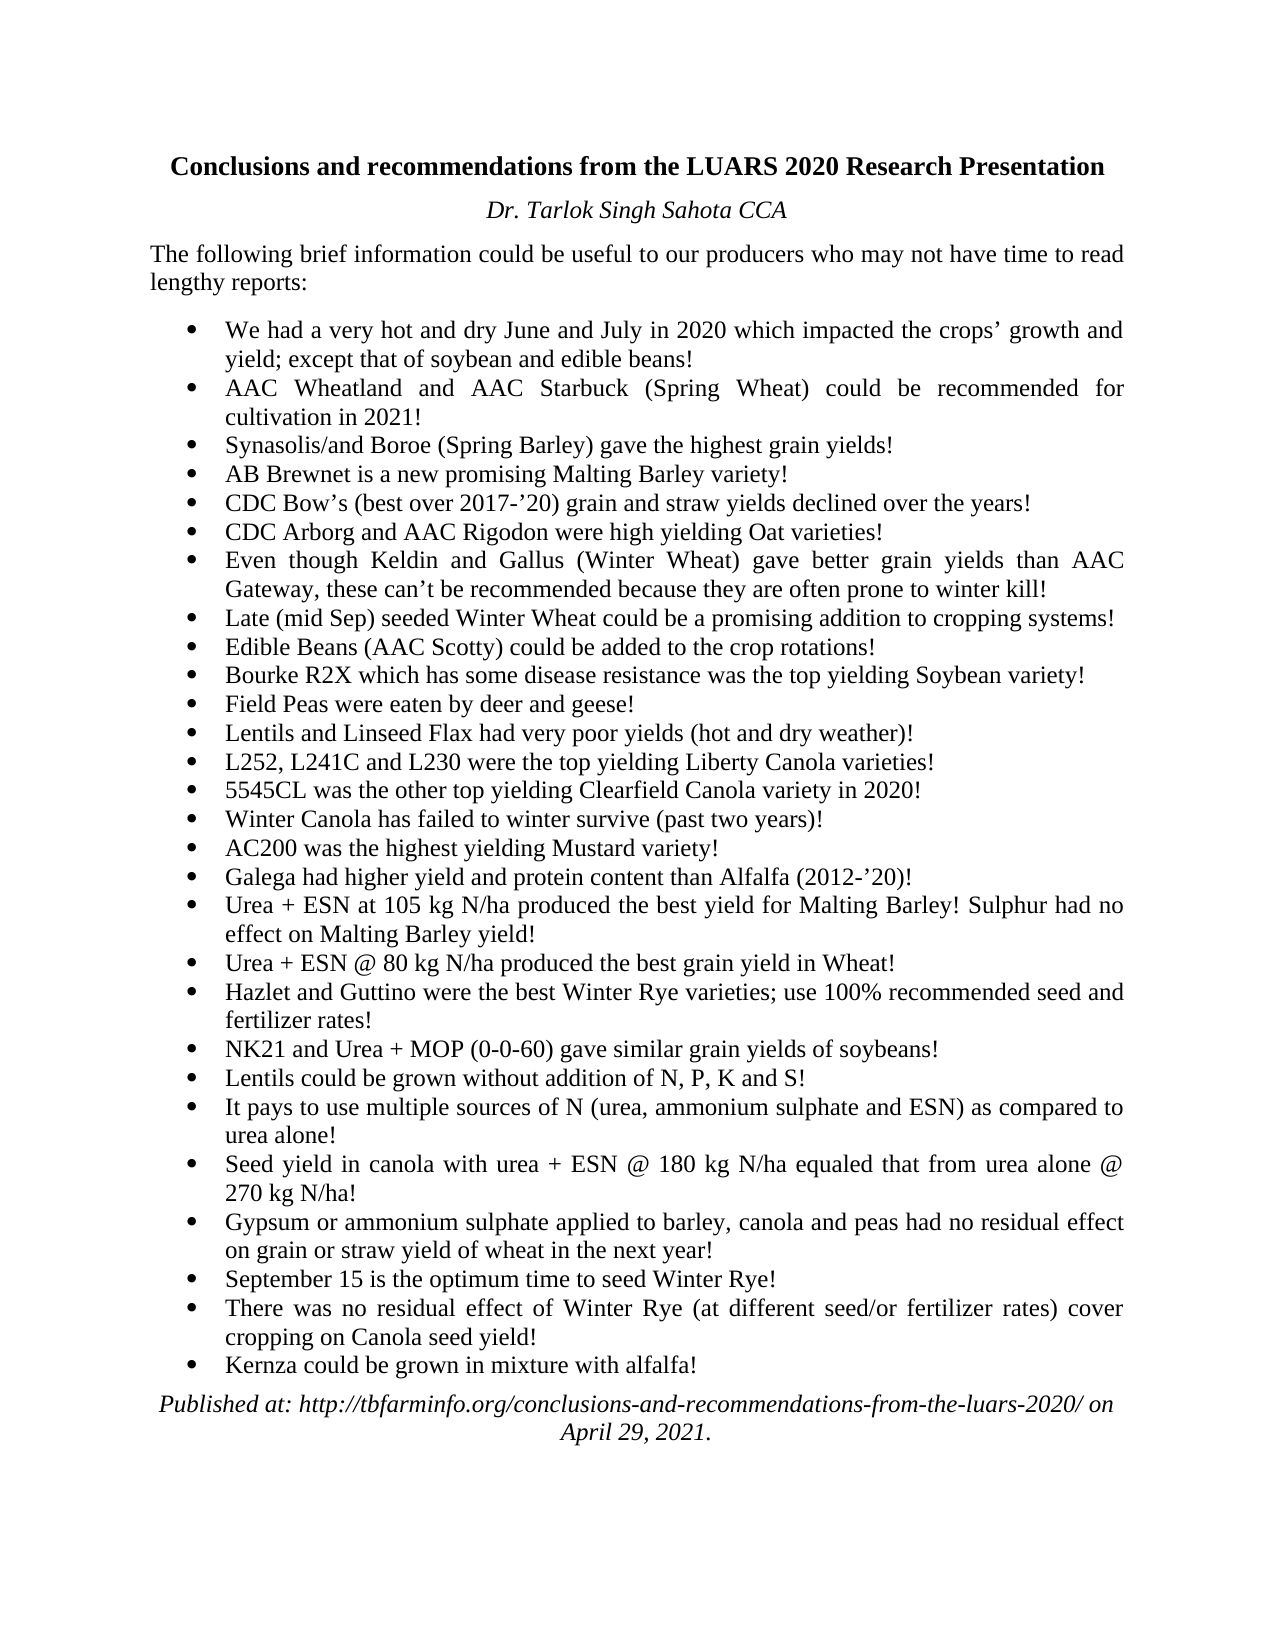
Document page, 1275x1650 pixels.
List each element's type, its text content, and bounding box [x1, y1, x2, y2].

list Hazlet and Guttino were the best Winter Rye varieties; use 100% recommended seed and fertilizer rates! [187, 977, 1125, 1034]
list Winter Canola has failed to winter survive (past two years)! [187, 804, 1125, 833]
list Field Peas were eaten by deer and geese! [187, 689, 1125, 718]
list Late (mid Sep) seeded Winter Wheat could be a promising addition to cropping systems! [187, 603, 1125, 632]
text Conclusions and recommendations from the LUARS 2020 Research Presentation [150, 150, 1125, 181]
list It pays to use multiple sources of N (urea, ammonium sulphate and ESN) as compared to urea alone! [187, 1092, 1125, 1149]
list Synasolis/and Boroe (Spring Barley) gave the highest grain yields! [187, 430, 1125, 459]
list L252, L241C and L230 were the top yielding Liberty Canola varieties! [187, 747, 1125, 775]
text The following brief information could be useful to our producers who may not have time to read lengthy reports: [150, 239, 1125, 296]
list Bourke R2X which has some disease resistance was the top yielding Soybean variety! [187, 660, 1125, 689]
list Urea + ESN @ 80 kg N/ha produced the best grain yield in Wheat! [187, 948, 1125, 977]
list CDC Arborg and AAC Rigodon were high yielding Oat varieties! [187, 517, 1125, 545]
list Seed yield in canola with urea + ESN @ 180 kg N/ha equaled that from urea alone @ 270 kg N/ha! [187, 1149, 1125, 1207]
list Even though Keldin and Gallus (Winter Wheat) gave better grain yields than AAC Gateway, these can’t be recommended because they are often prone to winter kill! [187, 545, 1125, 603]
list September 15 is the optimum time to seed Winter Rye! [187, 1264, 1125, 1293]
list There was no residual effect of Winter Rye (at different seed/or fertilizer rates) cover cropping on Canola seed yield! [187, 1293, 1125, 1350]
list Galega had higher yield and protein content than Alfalfa (2012-’20)! [187, 862, 1125, 890]
list We had a very hot and dry June and July in 2020 which impacted the crops’ growth and yield; except that of soybean and edible beans! [187, 315, 1125, 373]
list Lentils and Linseed Flax had very poor yields (hot and dry weather)! [187, 718, 1125, 747]
list Lentils could be grown without addition of N, P, K and S! [187, 1063, 1125, 1092]
list Edible Beans (AAC Scotty) could be added to the crop rotations! [187, 632, 1125, 660]
list Gypsum or ammonium sulphate applied to barley, canola and peas had no residual effect on grain or straw yield of wheat in the next year! [187, 1207, 1125, 1264]
text Dr. Tarlok Singh Sahota CCA [150, 196, 1125, 224]
text Published at: http://tbfarminfo.org/conclusions-and-recommendations-from-the-luars-2020/ on April 29, 2021. [150, 1389, 1125, 1446]
list Kernza could be grown in mixture with alfalfa! [187, 1350, 1125, 1379]
list Urea + ESN at 105 kg N/ha produced the best yield for Malting Barley! Sulphur had no effect on Malting Barley yield! [187, 890, 1125, 948]
list AC200 was the highest yielding Mustard variety! [187, 833, 1125, 862]
list 5545CL was the other top yielding Clearfield Canola variety in 2020! [187, 775, 1125, 804]
list AB Brewnet is a new promising Malting Barley variety! [187, 459, 1125, 488]
list NK21 and Urea + MOP (0-0-60) gave similar grain yields of soybeans! [187, 1034, 1125, 1063]
list AAC Wheatland and AAC Starbuck (Spring Wheat) could be recommended for cultivation in 2021! [187, 373, 1125, 430]
list CDC Bow’s (best over 2017-’20) grain and straw yields declined over the years! [187, 488, 1125, 517]
